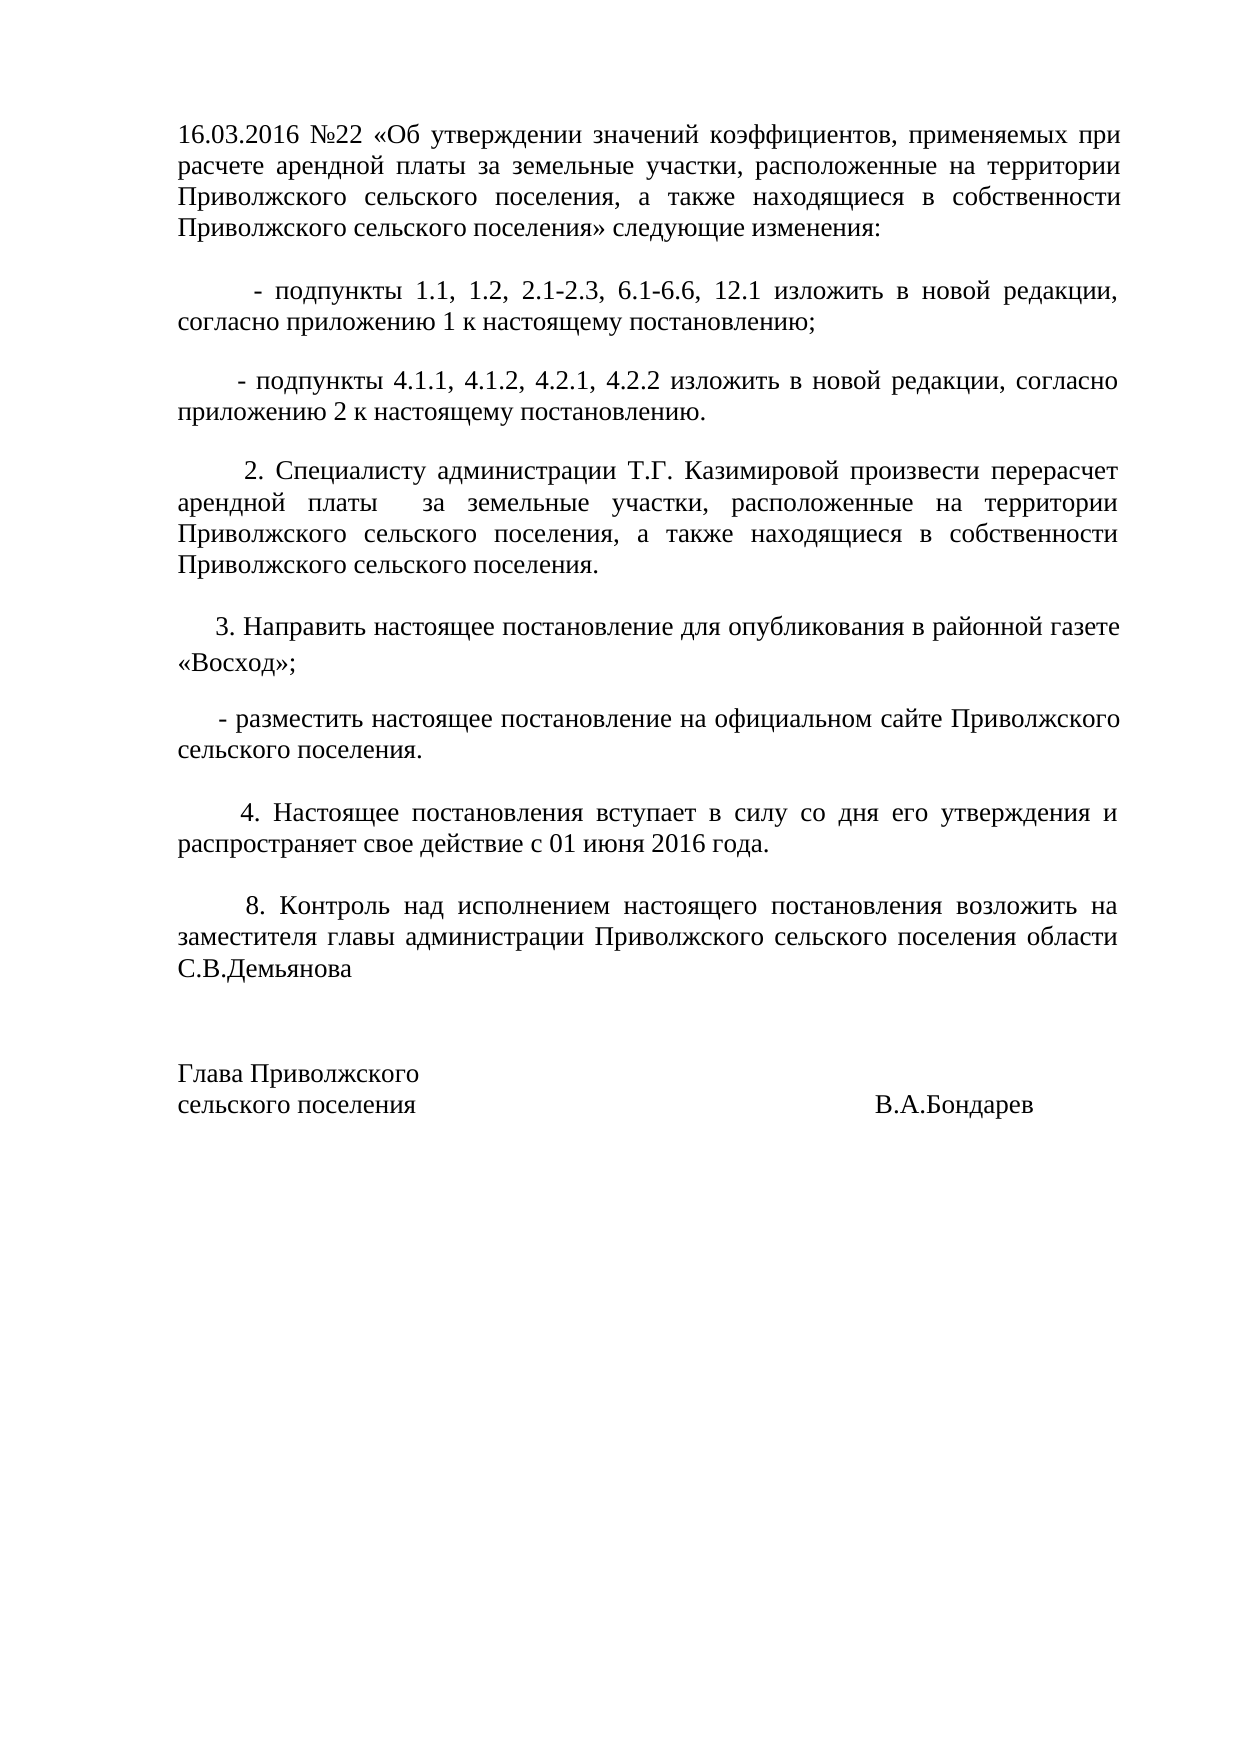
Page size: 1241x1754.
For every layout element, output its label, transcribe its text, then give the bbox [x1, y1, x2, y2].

text - подпункты 1.1, 1.2, 2.1-2.3, 6.1-6.6, 12.1 изложить в новой редакции, согласно приложению 1 к настоящему постановлению; [177, 274, 1119, 336]
text 3. Направить настоящее постановление для опубликования в районной газете «Восход»; [177, 610, 1122, 677]
text 2. Специалисту администрации Т.Г. Казимировой произвести перерасчет арендной платы за земельные участки, расположенные на территории Приволжского сельского поселения, а также находящиеся в собственности Приволжского сельского поселения. [177, 454, 1119, 579]
text 4. Настоящее постановления вступает в силу со дня его утверждения и распространяет свое действие с 01 июня 2016 года. [177, 796, 1119, 858]
text - подпункты 4.1.1, 4.1.2, 4.2.1, 4.2.2 изложить в новой редакции, согласно приложению 2 к настоящему постановлению. [177, 364, 1119, 426]
text - разместить настоящее постановление на официальном сайте Приволжского сельского поселения. [177, 702, 1122, 765]
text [177, 118, 1122, 243]
text сельского поселения В.А.Бондарев [177, 1088, 1122, 1119]
text 8. Контроль над исполнением настоящего постановления возложить на заместителя главы администрации Приволжского сельского поселения области С.В.Демьянова [177, 889, 1119, 983]
text Глава Приволжского [177, 1057, 1122, 1088]
